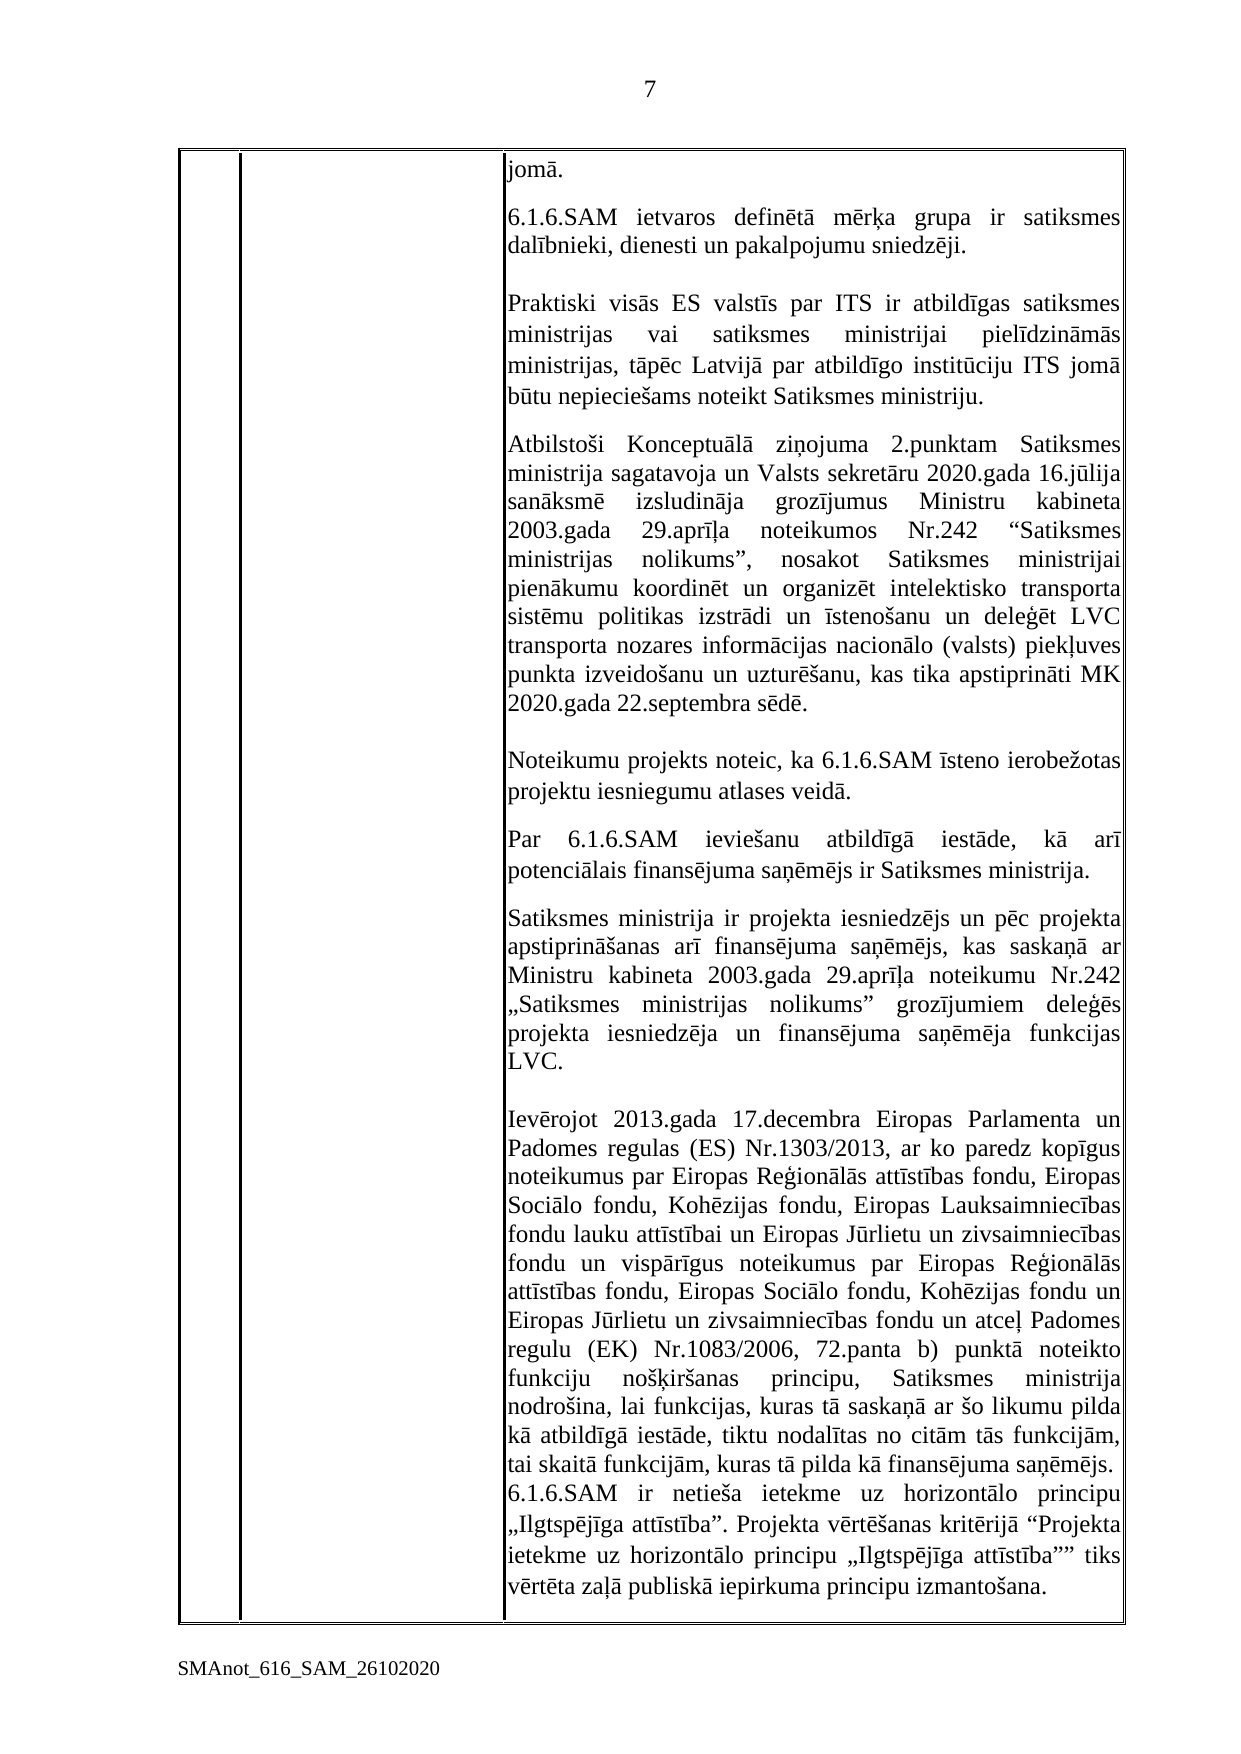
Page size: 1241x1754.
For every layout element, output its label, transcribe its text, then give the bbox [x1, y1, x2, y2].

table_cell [504, 151, 1123, 1621]
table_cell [240, 149, 504, 1621]
table_cell 2. [180, 149, 240, 1621]
